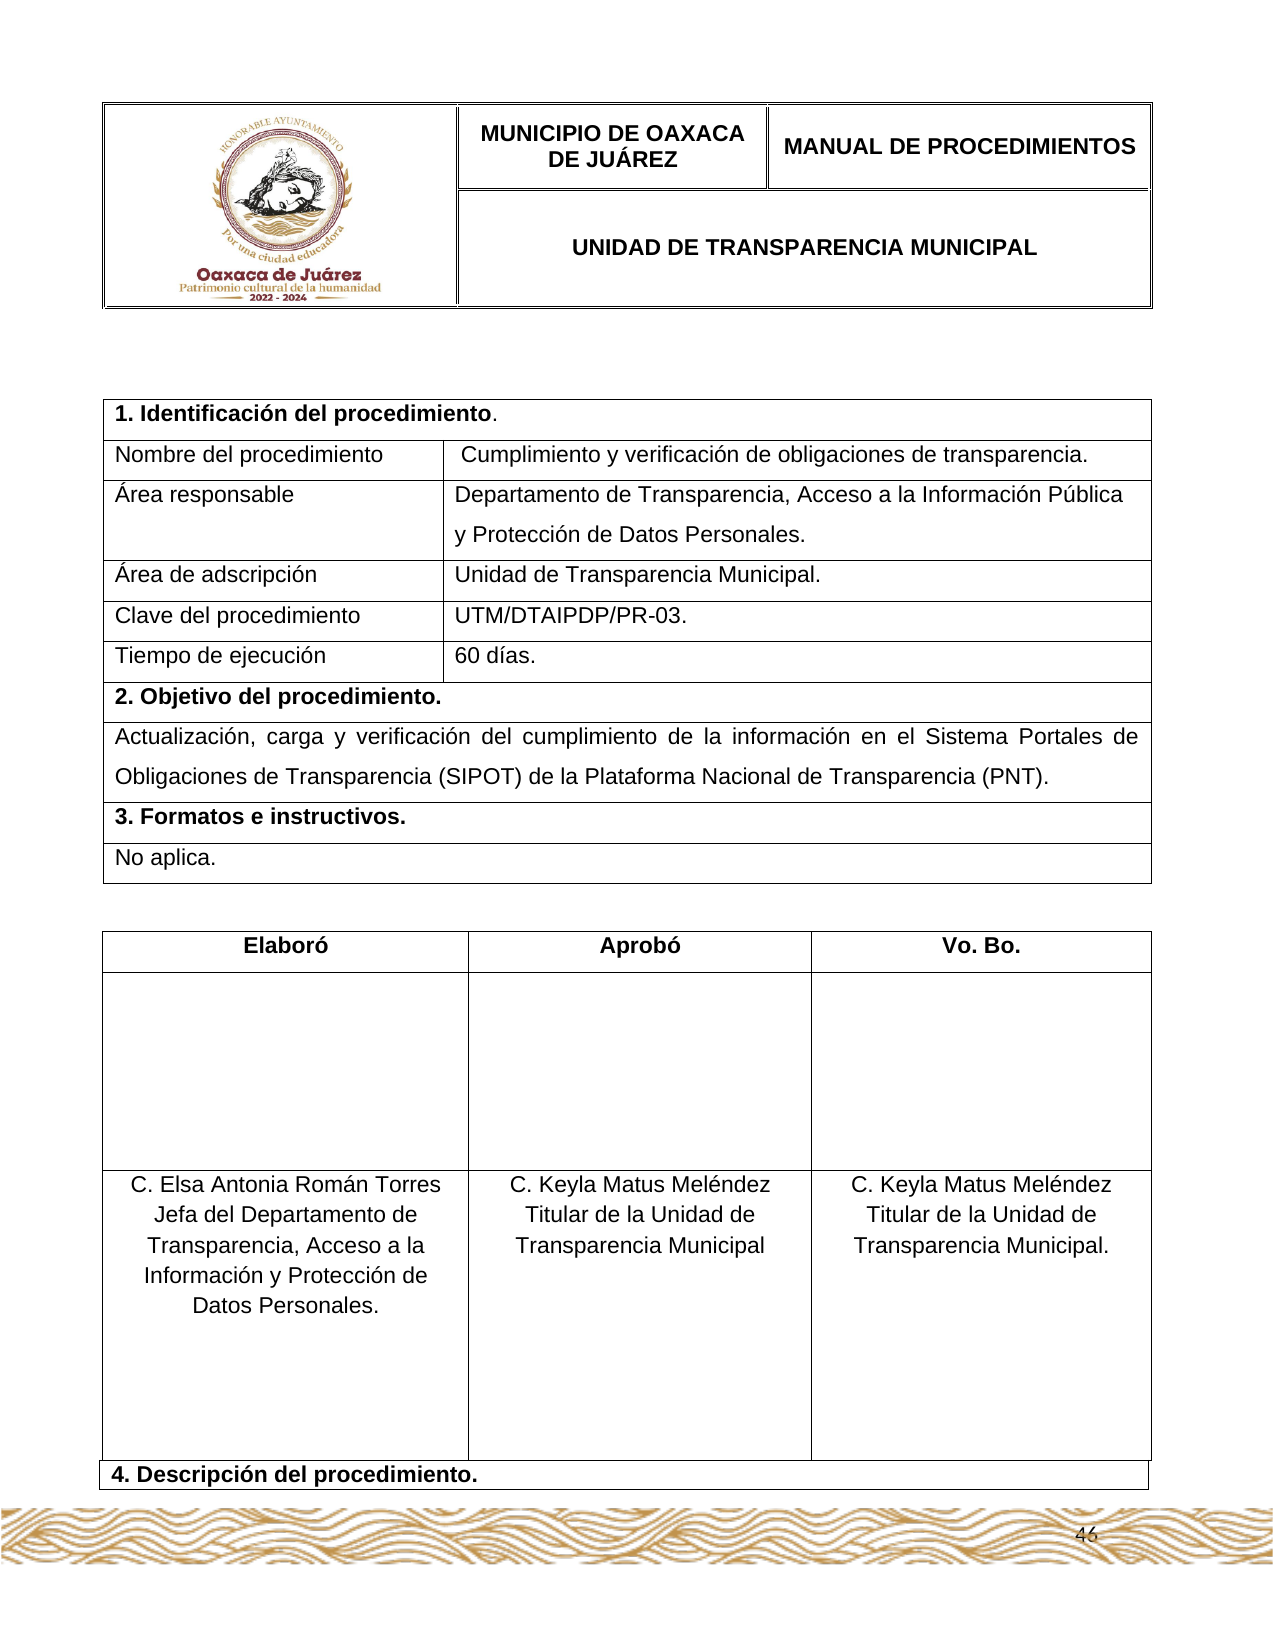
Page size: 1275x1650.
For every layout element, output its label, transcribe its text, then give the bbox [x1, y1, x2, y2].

table_cell Clave del procedimiento [104, 602, 443, 641]
table_cell Departamento de Transparencia, Acceso a la Información Pública y Protección de Datos Personales. [444, 481, 1151, 560]
table_header Elaboró [103, 932, 468, 972]
table_cell Área responsable [104, 481, 443, 560]
table_cell C. Keyla Matus Meléndez Titular de la Unidad de Transparencia Municipal. [812, 1171, 1151, 1460]
table_header 1. Identificación del procedimiento. [104, 400, 1151, 440]
table_cell Unidad de Transparencia Municipal. [444, 561, 1151, 601]
table_cell 2. Objetivo del procedimiento. [104, 683, 1151, 722]
table_cell [469, 973, 811, 1170]
table_cell C. Elsa Antonia Román Torres Jefa del Departamento de Transparencia, Acceso a la Información y Protección de Datos Personales. [103, 1171, 468, 1460]
table_cell Área de adscripción [104, 561, 443, 601]
table_cell No aplica. [104, 844, 1151, 883]
table_header Vo. Bo. [812, 932, 1151, 972]
table_cell [103, 973, 468, 1170]
table_cell Actualización, carga y verificación del cumplimiento de la información en el Sistema Portales de Obligaciones de Transparencia (SIPOT) de la Plataforma Nacional de Transparencia (PNT). [104, 723, 1151, 802]
table_cell Tiempo de ejecución [104, 642, 443, 682]
table_cell [812, 973, 1151, 1170]
table_cell C. Keyla Matus Meléndez Titular de la Unidad de Transparencia Municipal [469, 1171, 811, 1460]
table_cell UTM/DTAIPDP/PR-03. [444, 602, 1151, 641]
table_cell 3. Formatos e instructivos. [104, 803, 1151, 843]
table_cell 60 días. [444, 642, 1151, 682]
table_cell 4. Descripción del procedimiento. [100, 1461, 1148, 1489]
table_cell Nombre del procedimiento [104, 441, 443, 480]
table_cell Cumplimiento y verificación de obligaciones de transparencia. [444, 441, 1151, 480]
table_header Aprobó [469, 932, 811, 972]
